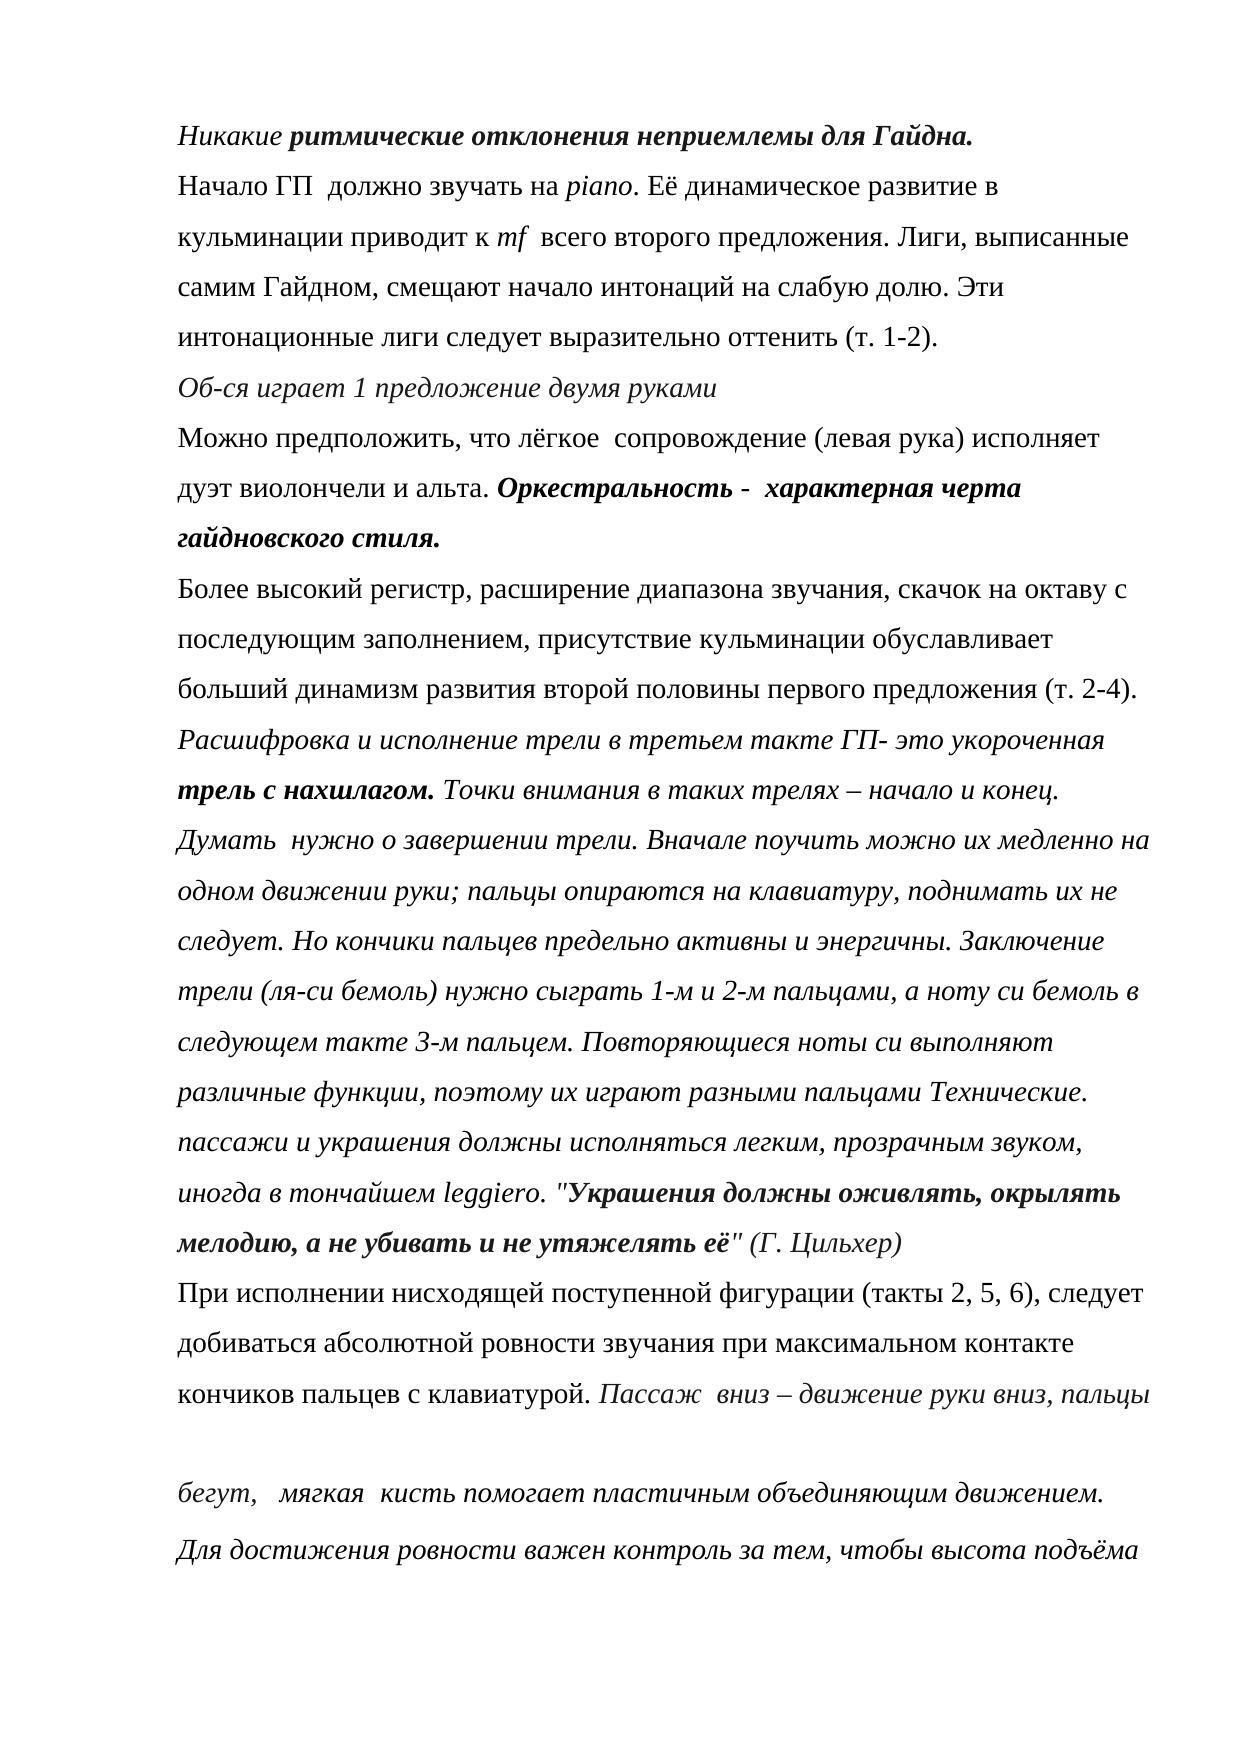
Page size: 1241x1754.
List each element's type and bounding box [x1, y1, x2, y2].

text [177, 571, 1152, 1566]
text [177, 118, 1152, 554]
